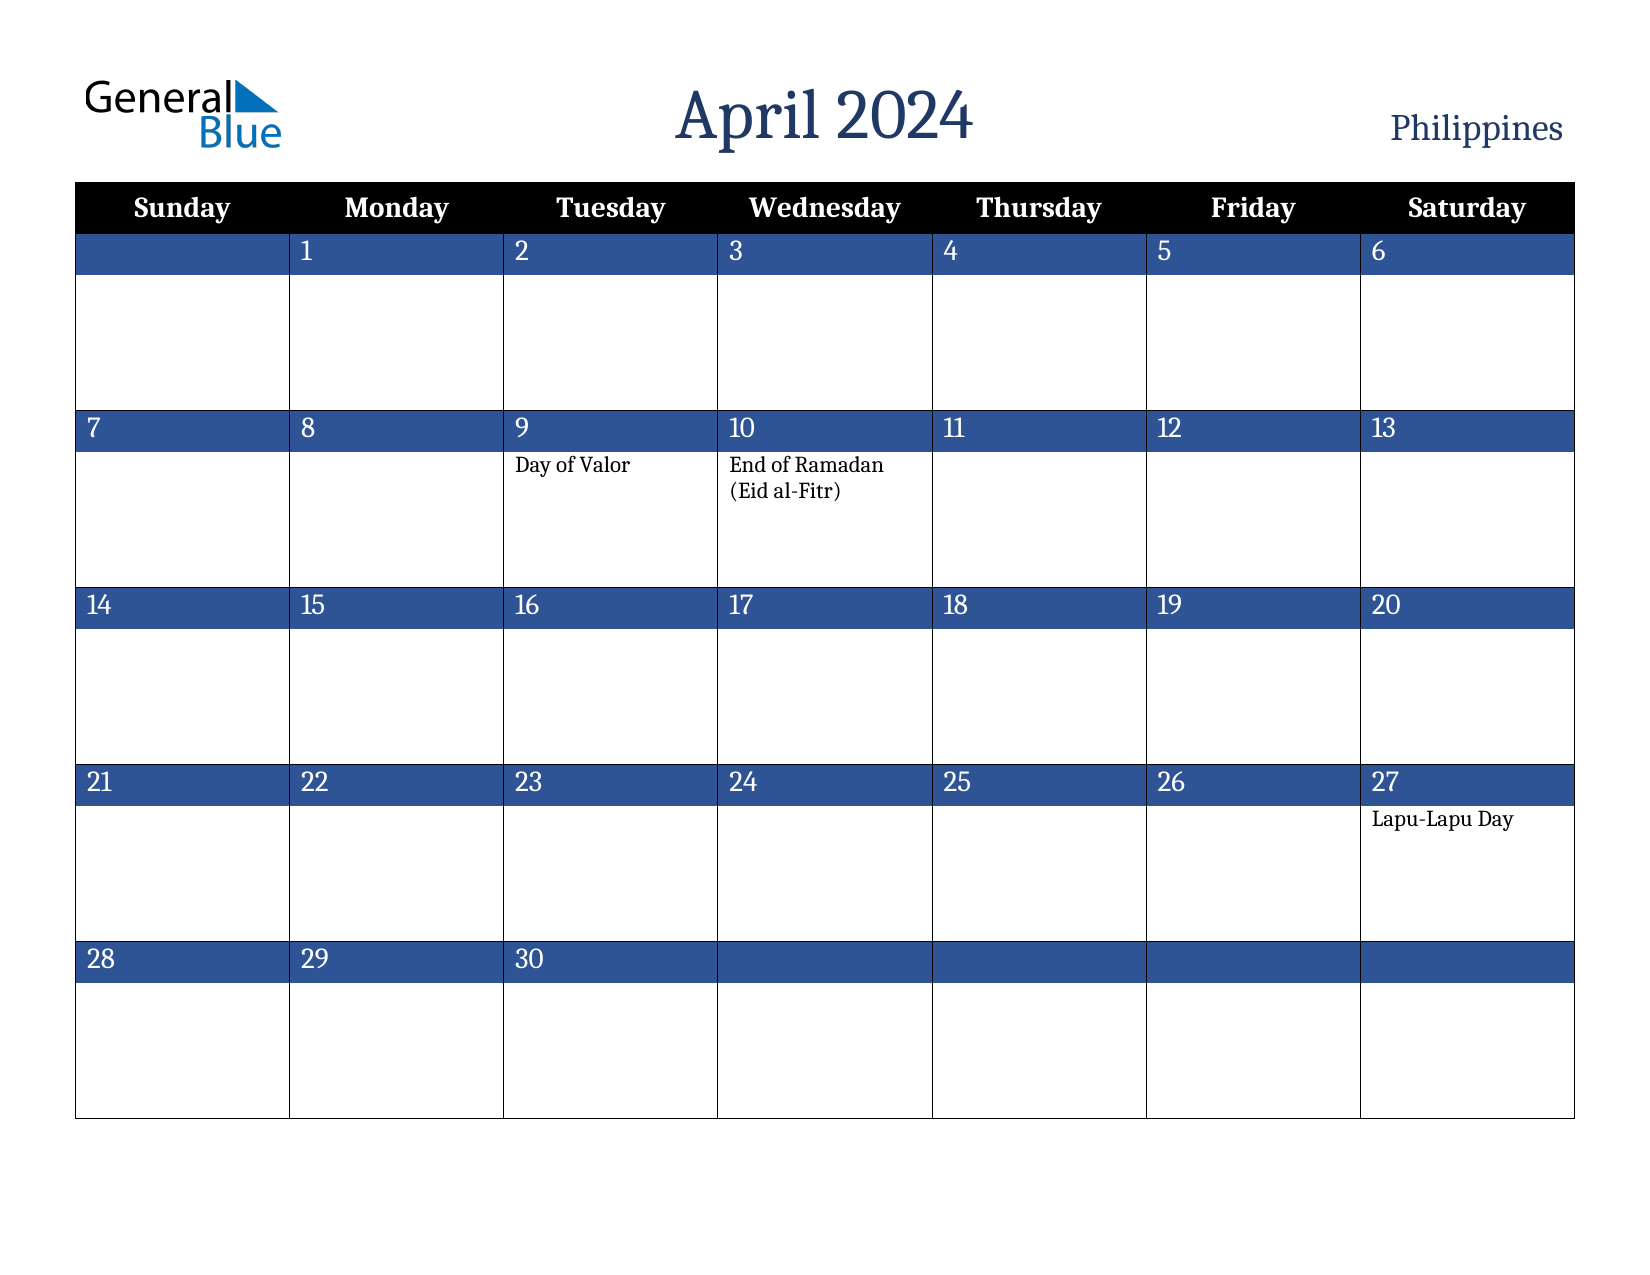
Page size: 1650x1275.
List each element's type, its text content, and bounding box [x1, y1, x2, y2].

table_cell 27 [1361, 765, 1574, 806]
table_cell [290, 452, 503, 587]
table_cell 5 [1147, 234, 1360, 275]
table_cell 28 [76, 942, 289, 983]
table_cell [290, 983, 503, 1118]
table_cell 24 [718, 765, 932, 806]
table_cell 3 [718, 234, 932, 275]
table_cell [718, 983, 932, 1118]
table_cell [933, 806, 1146, 941]
table_cell [76, 983, 289, 1118]
table_cell 2 [504, 234, 717, 275]
table_cell [504, 275, 717, 410]
picture [86, 80, 281, 148]
table_cell 30 [504, 942, 717, 983]
table_cell [933, 275, 1146, 410]
table_cell [1147, 452, 1360, 587]
table_cell [933, 983, 1146, 1118]
table_cell 22 [290, 765, 503, 806]
table_cell 25 [933, 765, 1146, 806]
table_cell End of Ramadan (Eid al-Fitr) [718, 452, 932, 587]
table_cell [1147, 942, 1360, 983]
table_cell 19 [1147, 588, 1360, 629]
table_cell 8 [290, 411, 503, 452]
table_cell [290, 806, 503, 941]
table_cell [1361, 983, 1574, 1118]
table_cell Tuesday [504, 183, 717, 233]
table_cell [933, 629, 1146, 764]
table_cell [76, 234, 289, 275]
table_header April 2024 [504, 75, 1146, 182]
table_cell 9 [504, 411, 717, 452]
table_cell [290, 629, 503, 764]
table_cell Wednesday [718, 183, 932, 233]
table_cell Monday [290, 183, 503, 233]
table_cell [76, 452, 289, 587]
table_cell 6 [1361, 234, 1574, 275]
table_cell [1361, 452, 1574, 587]
table_cell [504, 629, 717, 764]
table_cell 1 [290, 234, 503, 275]
table_cell 12 [1147, 411, 1360, 452]
table_cell 23 [504, 765, 717, 806]
table_cell 4 [933, 234, 1146, 275]
table_cell [290, 275, 503, 410]
table_cell 15 [290, 588, 503, 629]
table_cell Sunday [76, 183, 289, 233]
table_cell 13 [1361, 411, 1574, 452]
table_cell [1147, 806, 1360, 941]
table_cell [1147, 629, 1360, 764]
table_cell 20 [1361, 588, 1574, 629]
table_cell 11 [933, 411, 1146, 452]
table_cell 10 [718, 411, 932, 452]
table_cell 18 [933, 588, 1146, 629]
table_cell 21 [76, 765, 289, 806]
table_cell [718, 275, 932, 410]
table_cell [1361, 629, 1574, 764]
table_cell [1361, 942, 1574, 983]
table_cell [1147, 983, 1360, 1118]
table_header [76, 75, 503, 182]
table_cell Saturday [1361, 183, 1574, 233]
table_cell 26 [1147, 765, 1360, 806]
table_cell Lapu-Lapu Day [1361, 806, 1574, 941]
table_header Philippines [1146, 75, 1574, 182]
table_cell [1361, 275, 1574, 410]
table_cell 29 [290, 942, 503, 983]
table_cell [718, 942, 932, 983]
table_cell [76, 806, 289, 941]
table_cell [933, 942, 1146, 983]
table_cell 16 [504, 588, 717, 629]
table_cell [504, 806, 717, 941]
table_cell 14 [76, 588, 289, 629]
table_cell [718, 806, 932, 941]
table_cell [76, 275, 289, 410]
table_cell Day of Valor [504, 452, 717, 587]
table_cell [933, 452, 1146, 587]
table_cell 7 [76, 411, 289, 452]
table_cell [718, 629, 932, 764]
table_cell Friday [1147, 183, 1360, 233]
table_cell [504, 983, 717, 1118]
table_cell 17 [718, 588, 932, 629]
table_cell Thursday [933, 183, 1146, 233]
table_cell [1147, 275, 1360, 410]
table_cell [76, 629, 289, 764]
